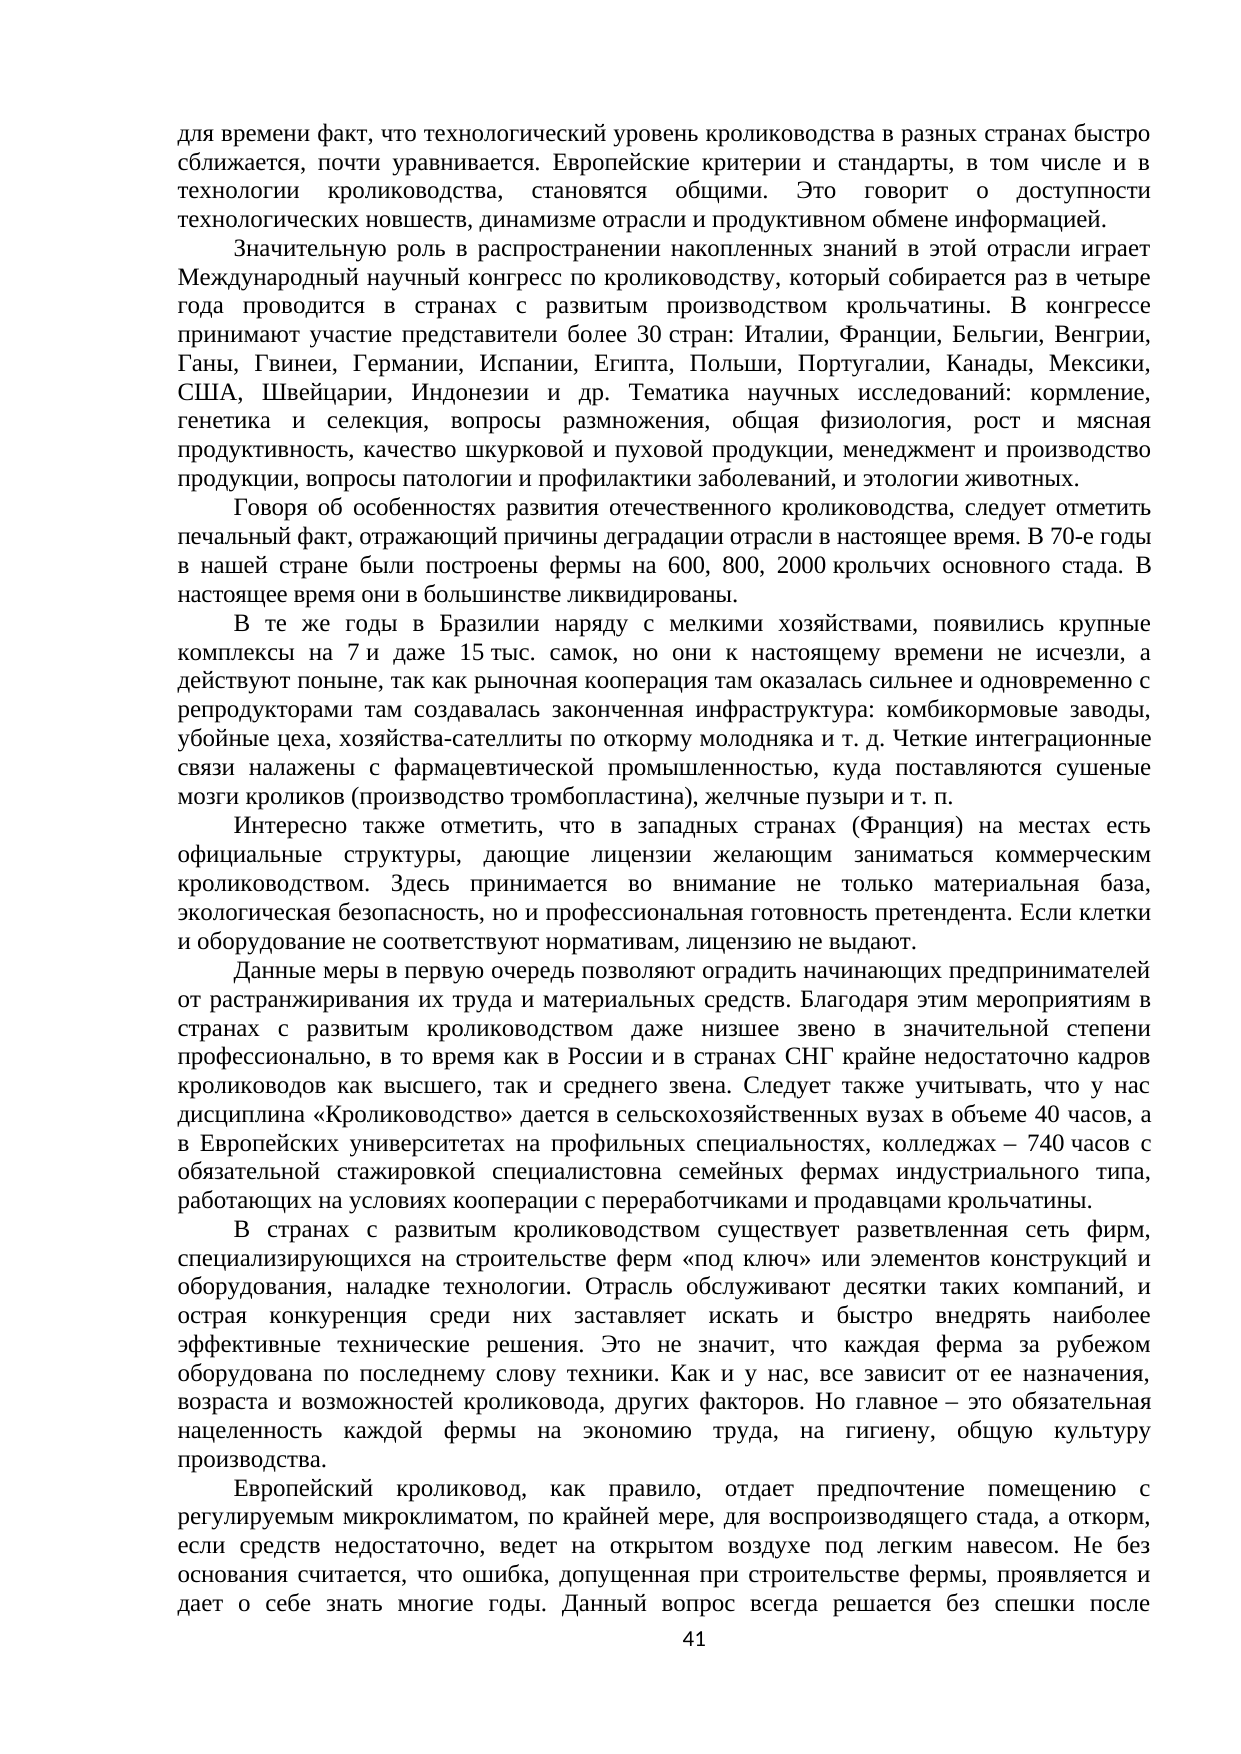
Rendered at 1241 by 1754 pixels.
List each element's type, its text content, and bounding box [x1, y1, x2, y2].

text В странах с развитым кролиководством существует разветвленная сеть фирм, специализирующихся на строительстве ферм «под ключ» или элементов конструкций и оборудования, наладке технологии. Отрасль обслуживают десятки таких компаний, и острая конкуренция среди них заставляет искать и быстро внедрять наиболее эффективные технические решения. Это не значит, что каждая ферма за рубежом оборудована по последнему слову техники. Как и у нас, все зависит от ее назначения, возраста и возможностей кроликовода, других факторов. Но главное – это обязательная нацеленность каждой фермы на экономию труда, на гигиену, общую культуру производства. [177, 1214, 1152, 1473]
text Интересно также отметить, что в западных странах (Франция) на местах есть официальные структуры, дающие лицензии желающим заниматься коммерческим кролиководством. Здесь принимается во внимание не только материальная база, экологическая безопасность, но и профессиональная готовность претендента. Если клетки и оборудование не соответствуют нормативам, лицензию не выдают. [177, 810, 1152, 955]
text Значительную роль в распространении накопленных знаний в этой отрасли играет Международный научный конгресс по кролиководству, который собирается раз в четыре года проводится в странах с развитым производством крольчатины. В конгрессе принимают участие представители более 30 стран: Италии, Франции, Бельгии, Венгрии, Ганы, Гвинеи, Германии, Испании, Египта, Польши, Португалии, Канады, Мексики, США, Швейцарии, Индонезии и др. Тематика научных исследований: кормление, генетика и селекция, вопросы размножения, общая физиология, рост и мясная продуктивность, качество шкурковой и пуховой продукции, менеджмент и производство продукции, вопросы патологии и профилактики заболеваний, и этологии животных. [177, 233, 1152, 492]
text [177, 118, 1152, 233]
text Данные меры в первую очередь позволяют оградить начинающих предпринимателей от растранжиривания их труда и материальных средств. Благодаря этим мероприятиям в странах с развитым кролиководством даже низшее звено в значительной степени профессионально, в то время как в России и в странах СНГ крайне недостаточно кадров кролиководов как высшего, так и среднего звена. Следует также учитывать, что у нас дисциплина «Кролиководство» дается в сельскохозяйственных вузах в объеме 40 часов, а в Европейских университетах на профильных специальностях, колледжах – 740 часов с обязательной стажировкой специалистовна семейных фермах индустриального типа, работающих на условиях кооперации с переработчиками и продавцами крольчатины. [177, 955, 1152, 1214]
text В те же годы в Бразилии наряду с мелкими хозяйствами, появились крупные комплексы на 7 и даже 15 тыс. самок, но они к настоящему времени не исчезли, а действуют поныне, так как рыночная кооперация там оказалась сильнее и одновременно с репродукторами там создавалась законченная инфраструктура: комбикормовые заводы, убойные цеха, хозяйства-сателлиты по откорму молодняка и т. д. Четкие интеграционные связи налажены с фармацевтической промышленностью, куда поставляются сушеные мозги кроликов (производство тромбопластина), желчные пузыри и т. п. [177, 608, 1152, 810]
text Говоря об особенностях развития отечественного кролиководства, следует отметить печальный факт, отражающий причины деградации отрасли в настоящее время. В 70-е годы в нашей стране были построены фермы на 600, 800, 2000 крольчих основного стада. В настоящее время они в большинстве ликвидированы. [177, 492, 1152, 607]
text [177, 1473, 1152, 1616]
